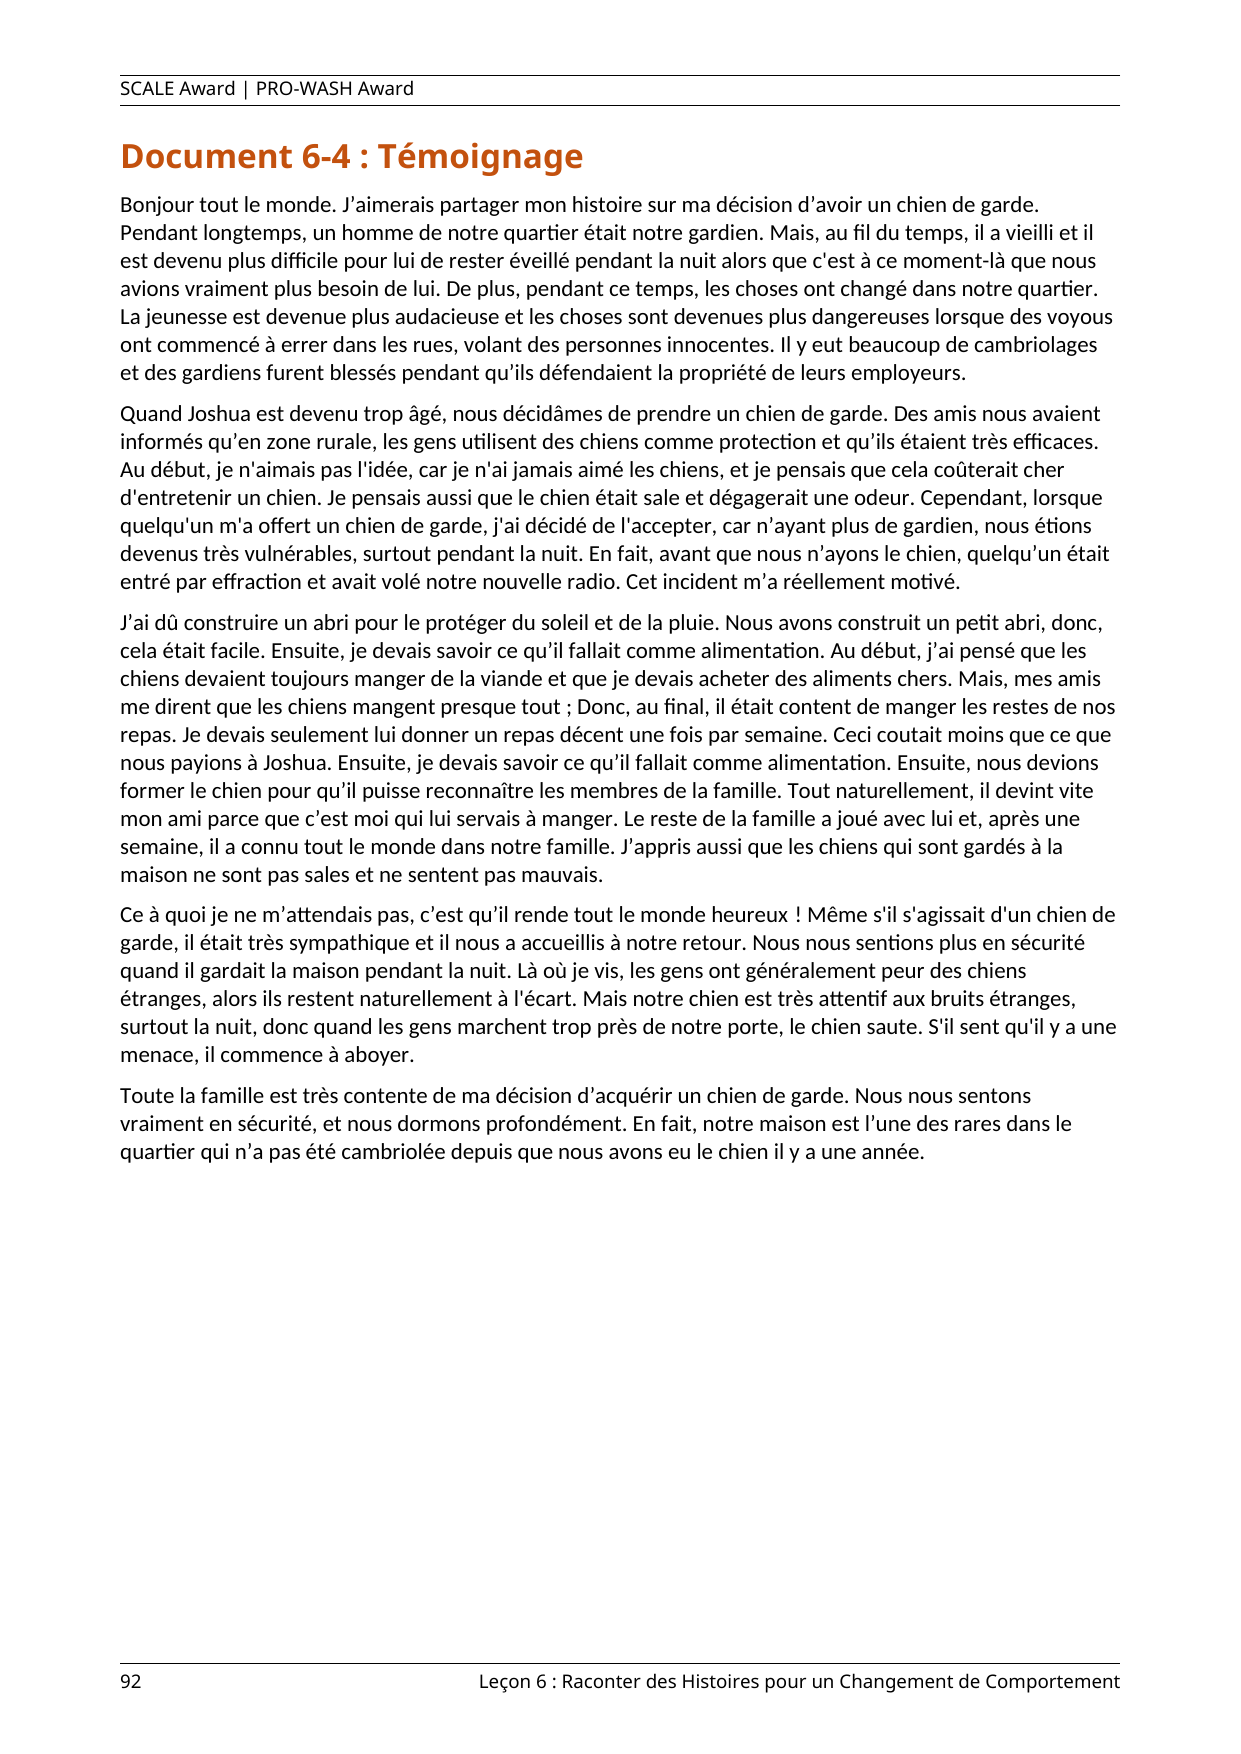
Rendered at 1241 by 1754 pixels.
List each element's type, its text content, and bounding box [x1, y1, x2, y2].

text Ce à quoi je ne m’attendais pas, c’est qu’il rende tout le monde heureux ! Même s'il s'agissait d'un chien de garde, il était très sympathique et il nous a accueillis à notre retour. Nous nous sentions plus en sécurité quand il gardait la maison pendant la nuit. Là où je vis, les gens ont généralement peur des chiens étranges, alors ils restent naturellement à l'écart. Mais notre chien est très attentif aux bruits étranges, surtout la nuit, donc quand les gens marchent trop près de notre porte, le chien saute. S'il sent qu'il y a une menace, il commence à aboyer. [120, 900, 1120, 1068]
text Bonjour tout le monde. J’aimerais partager mon histoire sur ma décision d’avoir un chien de garde. Pendant longtemps, un homme de notre quartier était notre gardien. Mais, au fil du temps, il a vieilli et il est devenu plus difficile pour lui de rester éveillé pendant la nuit alors que c'est à ce moment-là que nous avions vraiment plus besoin de lui. De plus, pendant ce temps, les choses ont changé dans notre quartier. La jeunesse est devenue plus audacieuse et les choses sont devenues plus dangereuses lorsque des voyous ont commencé à errer dans les rues, volant des personnes innocentes. Il y eut beaucoup de cambriolages et des gardiens furent blessés pendant qu’ils défendaient la propriété de leurs employeurs. [120, 190, 1120, 387]
text Toute la famille est très contente de ma décision d’acquérir un chien de garde. Nous nous sentons vraiment en sécurité, et nous dormons profondément. En fait, notre maison est l’une des rares dans le quartier qui n’a pas été cambriolée depuis que nous avons eu le chien il y a une année. [120, 1081, 1120, 1165]
text Quand Joshua est devenu trop âgé, nous décidâmes de prendre un chien de garde. Des amis nous avaient informés qu’en zone rurale, les gens utilisent des chiens comme protection et qu’ils étaient très efficaces. Au début, je n'aimais pas l'idée, car je n'ai jamais aimé les chiens, et je pensais que cela coûterait cher d'entretenir un chien. Je pensais aussi que le chien était sale et dégagerait une odeur. Cependant, lorsque quelqu'un m'a offert un chien de garde, j'ai décidé de l'accepter, car n’ayant plus de gardien, nous étions devenus très vulnérables, surtout pendant la nuit. En fait, avant que nous n’ayons le chien, quelqu’un était entré par effraction et avait volé notre nouvelle radio. Cet incident m’a réellement motivé. [120, 399, 1120, 595]
subtitle Document 6-4 : Témoignage [120, 132, 1120, 178]
text J’ai dû construire un abri pour le protéger du soleil et de la pluie. Nous avons construit un petit abri, donc, cela était facile. Ensuite, je devais savoir ce qu’il fallait comme alimentation. Au début, j’ai pensé que les chiens devaient toujours manger de la viande et que je devais acheter des aliments chers. Mais, mes amis me dirent que les chiens mangent presque tout ; Donc, au final, il était content de manger les restes de nos repas. Je devais seulement lui donner un repas décent une fois par semaine. Ceci coutait moins que ce que nous payions à Joshua. Ensuite, je devais savoir ce qu’il fallait comme alimentation. Ensuite, nous devions former le chien pour qu’il puisse reconnaître les membres de la famille. Tout naturellement, il devint vite mon ami parce que c’est moi qui lui servais à manger. Le reste de la famille a joué avec lui et, après une semaine, il a connu tout le monde dans notre famille. J’appris aussi que les chiens qui sont gardés à la maison ne sont pas sales et ne sentent pas mauvais. [120, 608, 1120, 888]
